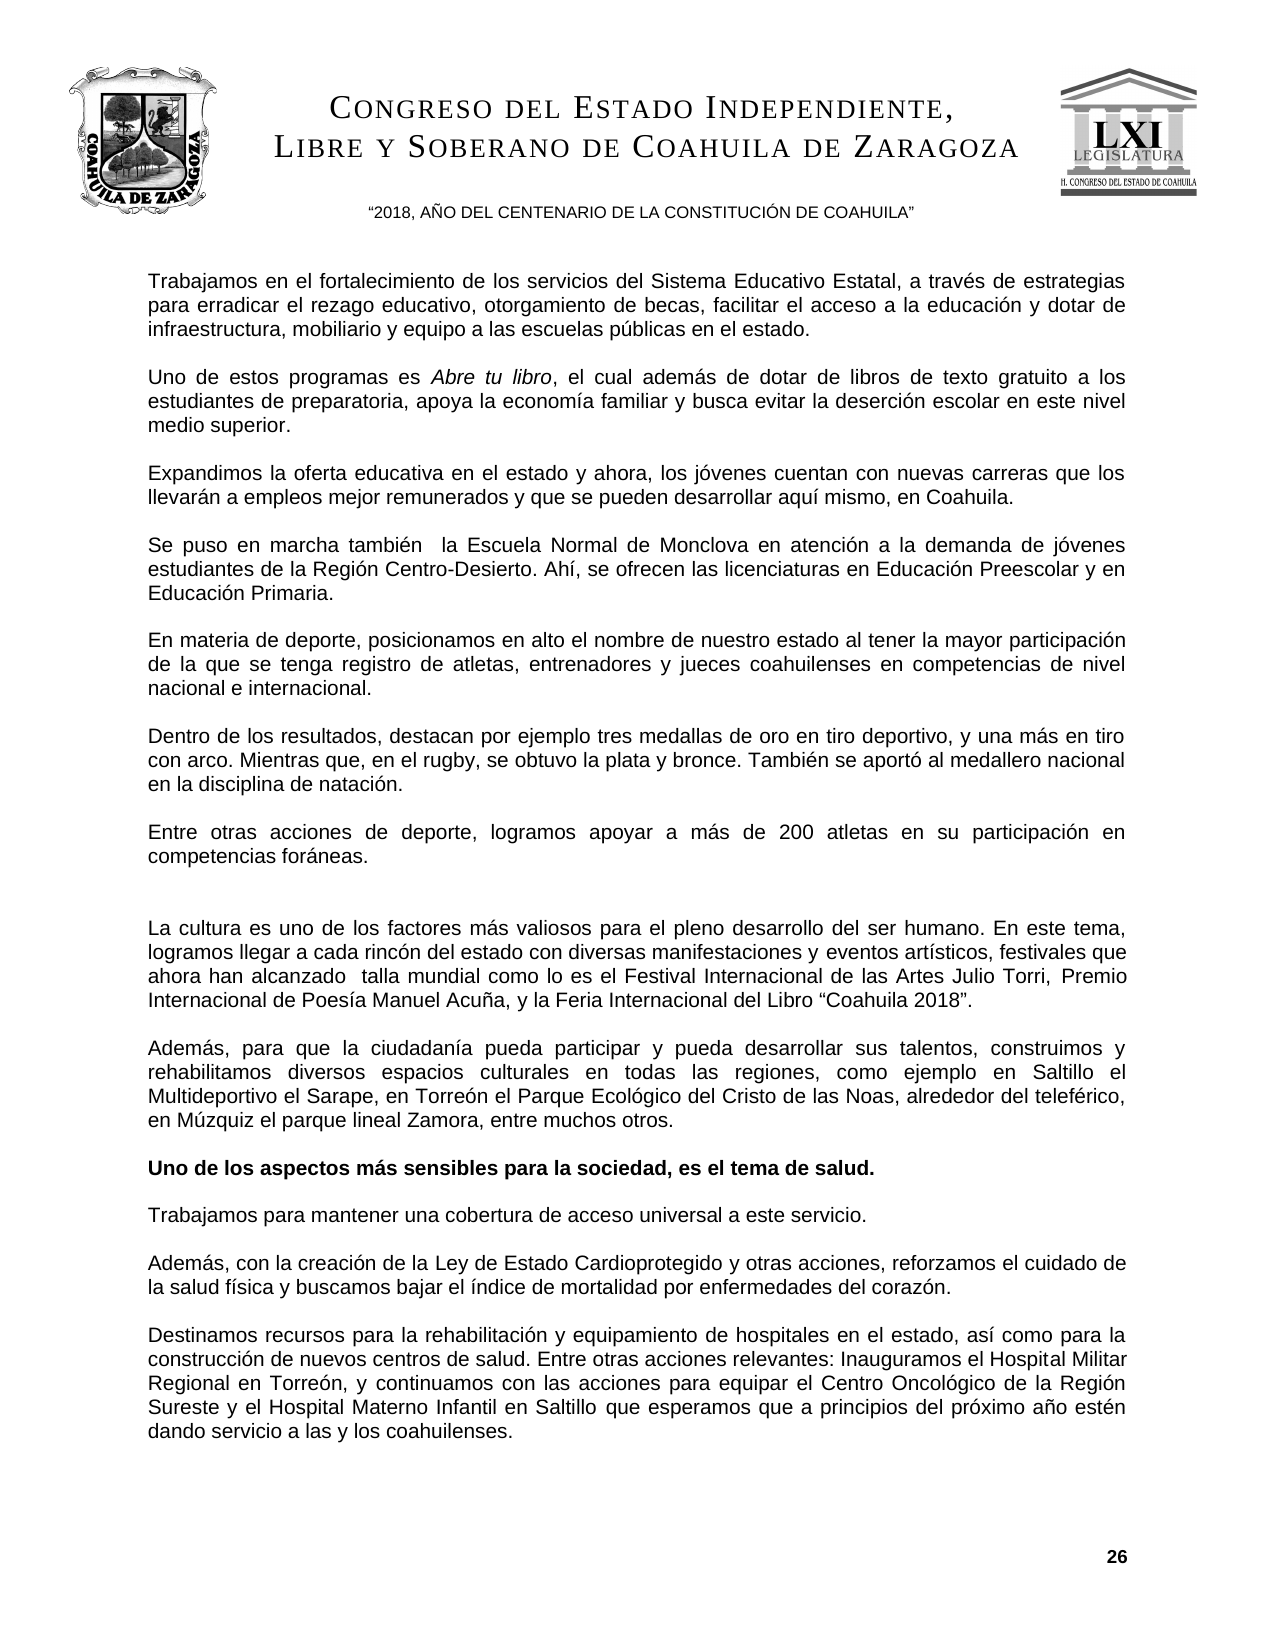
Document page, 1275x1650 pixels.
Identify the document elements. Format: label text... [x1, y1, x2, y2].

text Destinamos recursos para la rehabilitación y equipamiento de hospitales en el estado, así como para la construcción de nuevos centros de salud. Entre otras acciones relevantes: Inauguramos el Hospital Militar Regional en Torreón, y continuamos con las acciones para equipar el Centro Oncológico de la Región Sureste y el Hospital Materno Infantil en Saltillo que esperamos que a principios del próximo año estén dando servicio a las y los coahuilenses. [148, 1323, 1127, 1443]
text Trabajamos en el fortalecimiento de los servicios del Sistema Educativo Estatal, a través de estrategias para erradicar el rezago educativo, otorgamiento de becas, facilitar el acceso a la educación y dotar de infraestructura, mobiliario y equipo a las escuelas públicas en el estado. [148, 269, 1127, 341]
text Dentro de los resultados, destacan por ejemplo tres medallas de oro en tiro deportivo, y una más en tiro con arco. Mientras que, en el rugby, se obtuvo la plata y bronce. También se aportó al medallero nacional en la disciplina de natación. [148, 724, 1127, 796]
text Se puso en marcha también la Escuela Normal de Monclova en atención a la demanda de jóvenes estudiantes de la Región Centro-Desierto. Ahí, se ofrecen las licenciaturas en Educación Preescolar y en Educación Primaria. [148, 532, 1127, 604]
text Entre otras acciones de deporte, logramos apoyar a más de 200 atletas en su participación en competencias foráneas. [148, 820, 1127, 868]
picture [1059, 65, 1198, 199]
text Expandimos la oferta educativa en el estado y ahora, los jóvenes cuentan con nuevas carreras que los llevarán a empleos mejor remunerados y que se pueden desarrollar aquí mismo, en Coahuila. [148, 461, 1127, 508]
text Uno de los aspectos más sensibles para la sociedad, es el tema de salud. [148, 1155, 1127, 1179]
text Uno de estos programas es Abre tu libro, el cual además de dotar de libros de texto gratuito a los estudiantes de preparatoria, apoya la economía familiar y busca evitar la deserción escolar en este nivel medio superior. [148, 365, 1127, 437]
picture [68, 67, 217, 214]
text Trabajamos para mantener una cobertura de acceso universal a este servicio. [148, 1203, 1127, 1227]
text La cultura es uno de los factores más valiosos para el pleno desarrollo del ser humano. En este tema, logramos llegar a cada rincón del estado con diversas manifestaciones y eventos artísticos, festivales que ahora han alcanzado talla mundial como lo es el Festival Internacional de las Artes Julio Torri, Premio Internacional de Poesía Manuel Acuña, y la Feria Internacional del Libro “Coahuila 2018”. [148, 916, 1127, 1012]
text En materia de deporte, posicionamos en alto el nombre de nuestro estado al tener la mayor participación de la que se tenga registro de atletas, entrenadores y jueces coahuilenses en competencias de nivel nacional e internacional. [148, 628, 1127, 700]
text Además, para que la ciudadanía pueda participar y pueda desarrollar sus talentos, construimos y rehabilitamos diversos espacios culturales en todas las regiones, como ejemplo en Saltillo el Multideportivo el Sarape, en Torreón el Parque Ecológico del Cristo de las Noas, alrededor del teleférico, en Múzquiz el parque lineal Zamora, entre muchos otros. [148, 1036, 1127, 1131]
text Además, con la creación de la Ley de Estado Cardioprotegido y otras acciones, reforzamos el cuidado de la salud física y buscamos bajar el índice de mortalidad por enfermedades del corazón. [148, 1251, 1127, 1299]
